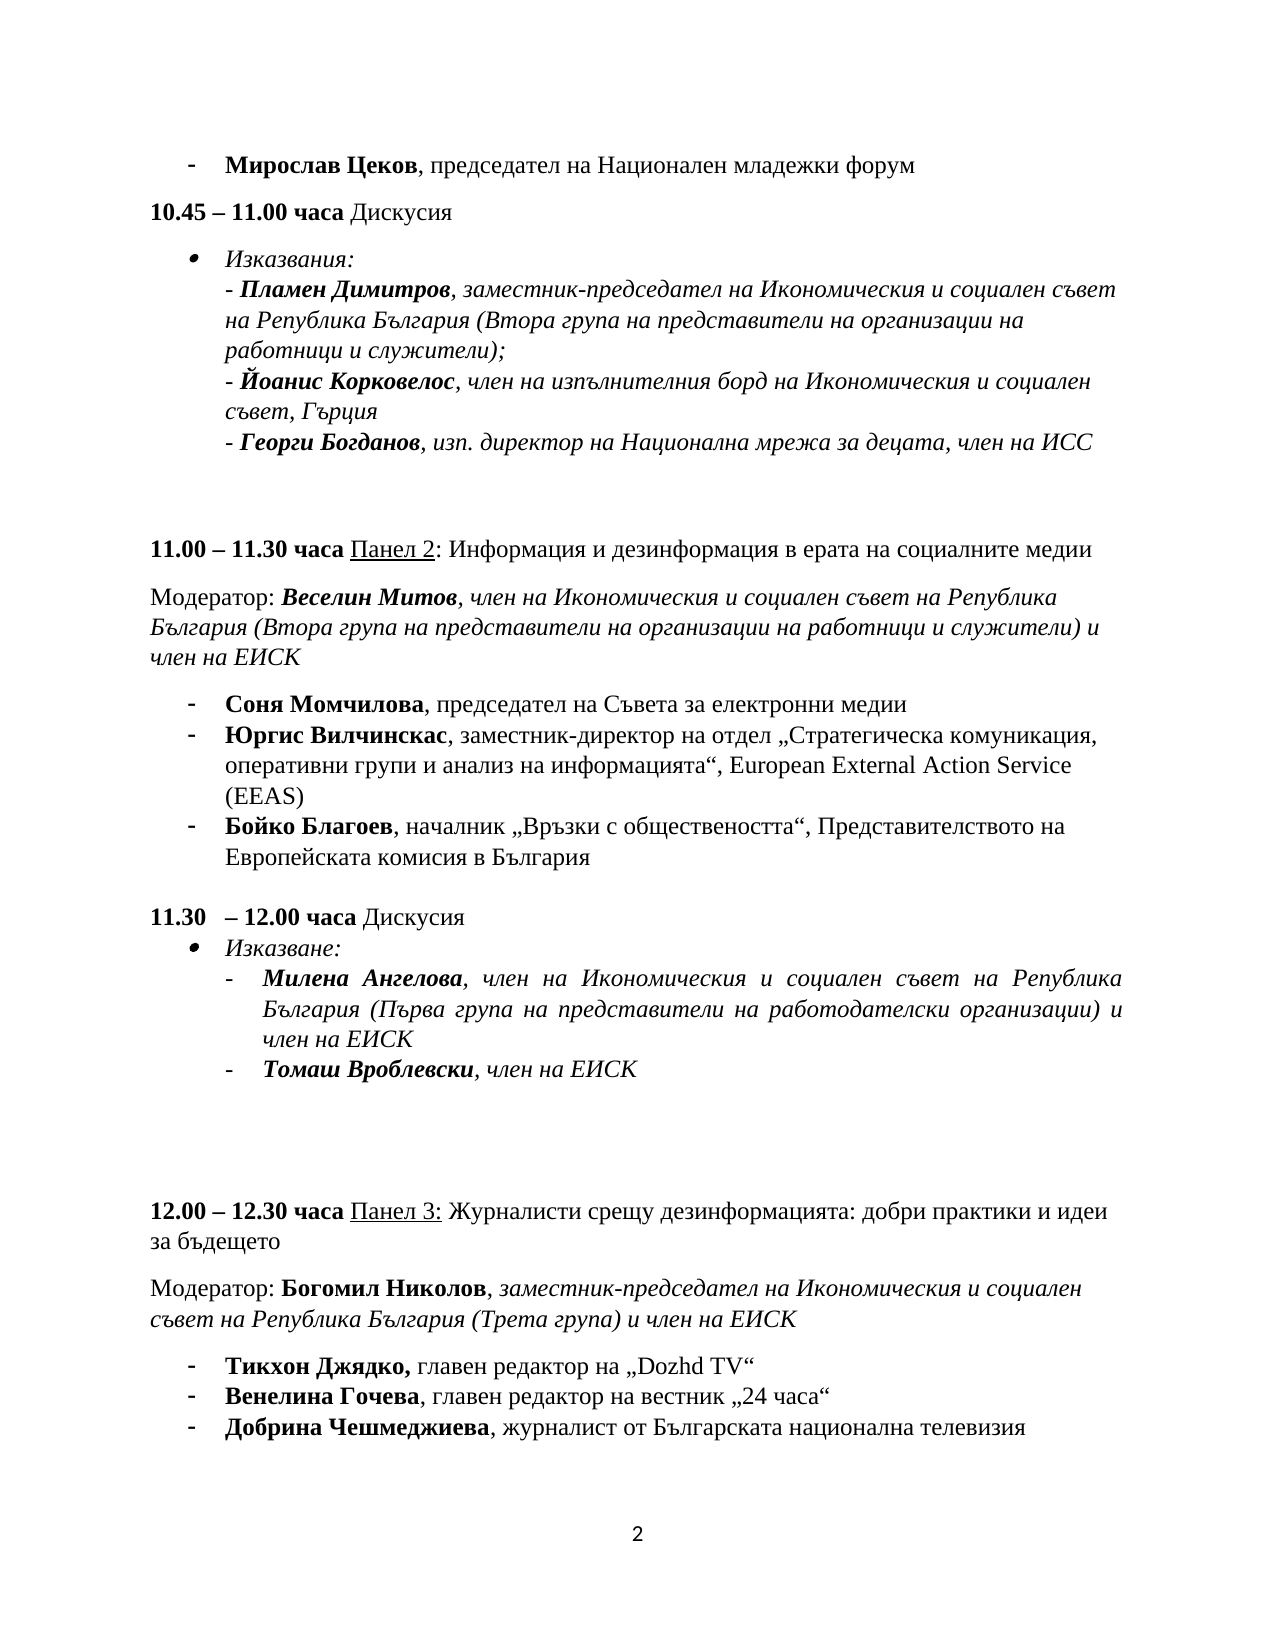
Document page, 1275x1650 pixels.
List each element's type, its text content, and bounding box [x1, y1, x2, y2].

list Юргис Вилчинскас, заместник-директор на отдел „Стратегическа комуникация, оперативни групи и анализ на информацията“, European External Action Service (EEAS) [187, 720, 1125, 809]
list - Георги Богданов, изп. директор на Национална мрежа за децата, член на ИСС [225, 427, 1125, 455]
text 10.45 – 11.00 часа Дискусия [150, 197, 1125, 226]
list Изказване: [187, 933, 1125, 962]
list Добрина Чешмеджиева, журналист от Българската национална телевизия [187, 1412, 1125, 1440]
list – 12.00 часа Дискусия [150, 902, 1125, 931]
list Изказвания: [187, 244, 1125, 273]
list Тикхон Джядко, главен редактор на „Dozhd TV“ [187, 1351, 1125, 1379]
list - Йоанис Корковелос, член на изпълнителния борд на Икономическия и социален съвет, Гърция [225, 366, 1125, 425]
list - Пламен Димитров, заместник-председател на Икономическия и социален съвет на Република България (Втора група на представители на организации на работници и служители); [225, 274, 1125, 364]
list Соня Момчилова, председател на Съвета за електронни медии [187, 689, 1125, 718]
list Мирослав Цеков, председател на Национален младежки форум [187, 150, 1125, 179]
text 11.00 – 11.30 часа Панел 2: Информация и дезинформация в ерата на социалните медии [150, 534, 1125, 563]
text 12.00 – 12.30 часа Панел 3: Журналисти срещу дезинформацията: добри практики и идеи за бъдещето [150, 1196, 1125, 1255]
list Венелина Гочева, главен редактор на вестник „24 часа“ [187, 1381, 1125, 1410]
text Модератор: Веселин Митов, член на Икономическия и социален съвет на Република България (Втора група на представители на организации на работници и служители) и член на ЕИСК [150, 582, 1125, 671]
list Милена Ангелова, член на Икономическия и социален съвет на Република България (Първа група на представители на работодателски организации) и член на ЕИСК [225, 963, 1125, 1053]
list Бойко Благоев, началник „Връзки с обществеността“, Представителството на Европейската комисия в България [187, 811, 1125, 870]
list Томаш Вроблевски, член на ЕИСК [225, 1054, 1125, 1083]
text Модератор: Богомил Николов, заместник-председател на Икономическия и социален съвет на Република България (Трета група) и член на ЕИСК [150, 1273, 1125, 1332]
